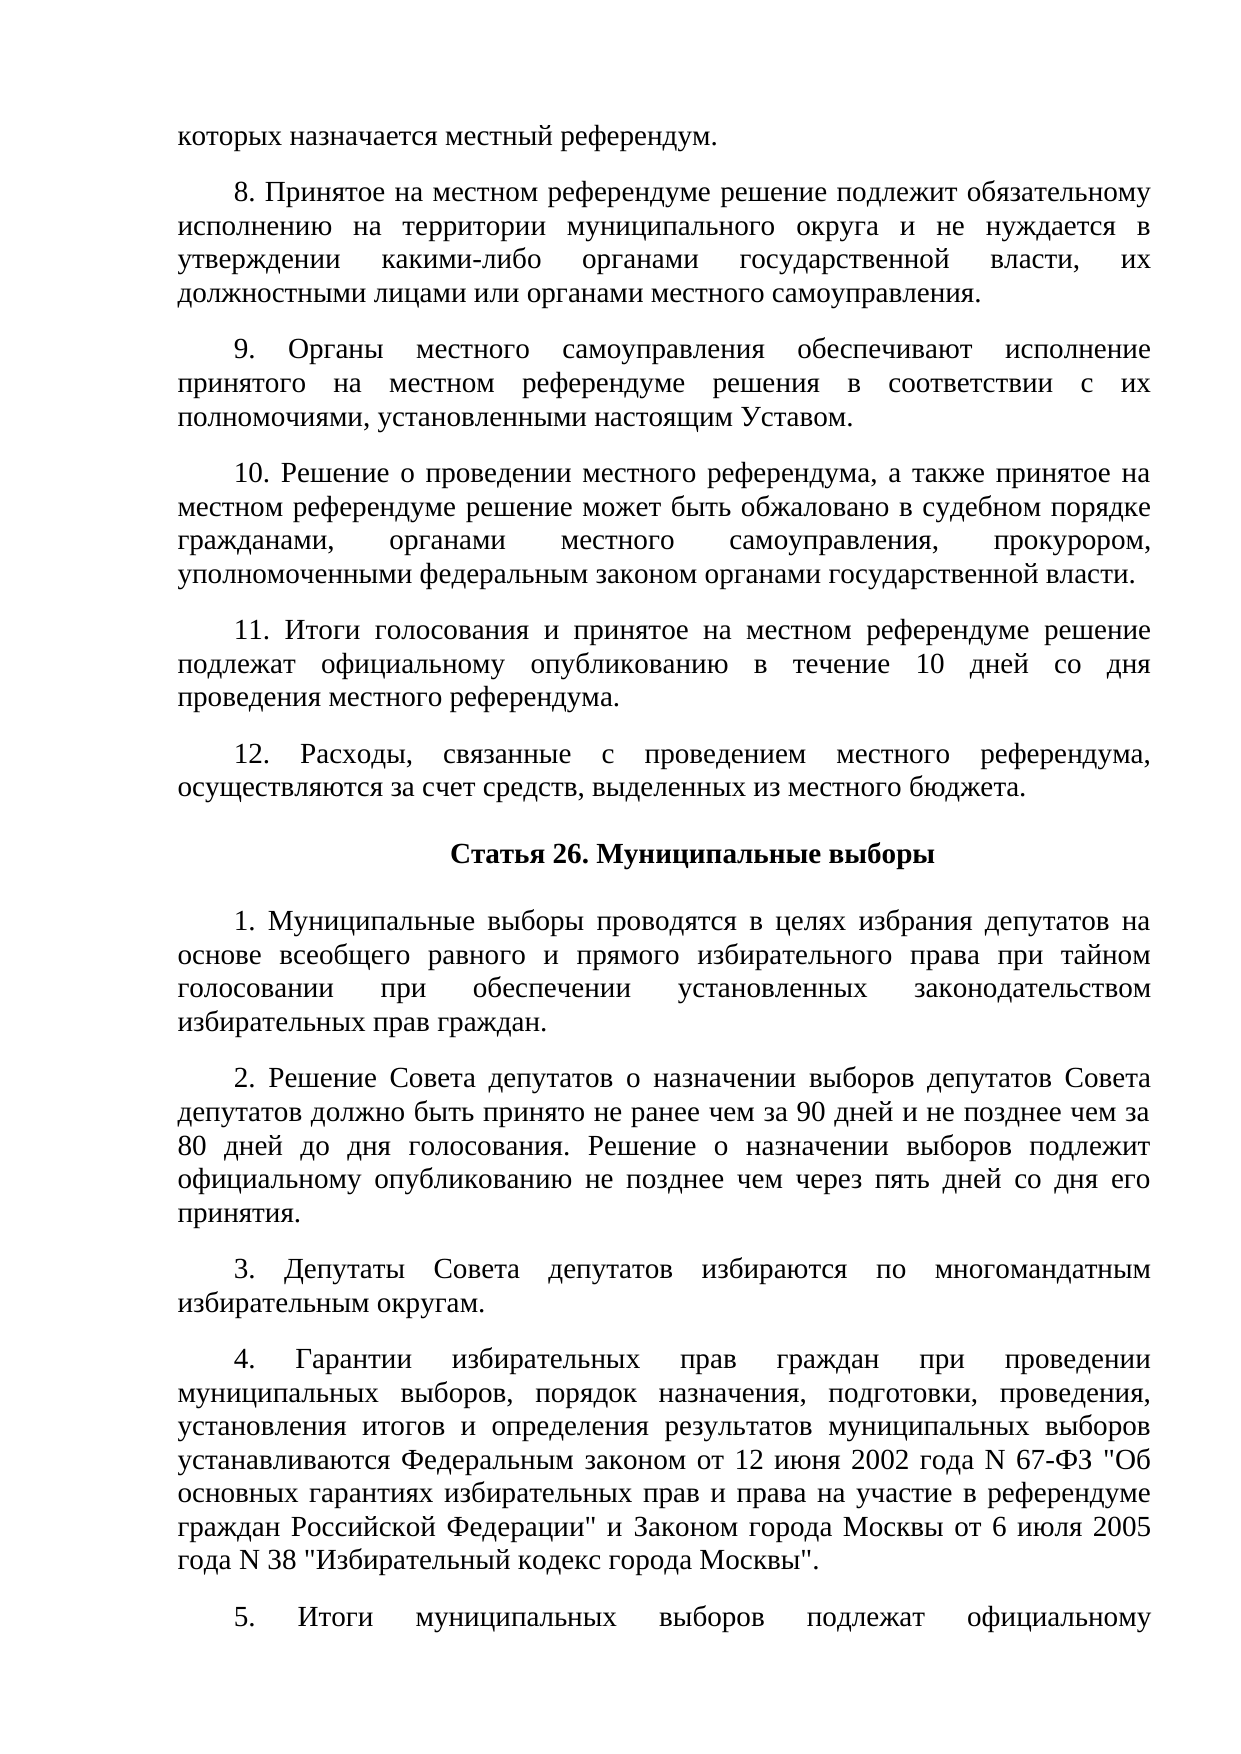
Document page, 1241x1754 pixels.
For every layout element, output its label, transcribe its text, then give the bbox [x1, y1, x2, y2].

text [177, 1599, 1152, 1632]
text Статья 26. Муниципальные выборы [177, 836, 1152, 870]
text 4. Гарантии избирательных прав граждан при проведении муниципальных выборов, порядок назначения, подготовки, проведения, установления итогов и определения результатов муниципальных выборов устанавливаются Федеральным законом от 12 июня 2002 года N 67-ФЗ "Об основных гарантиях избирательных прав и права на участие в референдуме граждан Российской Федерации" и Законом города Москвы от 6 июля 2005 года N 38 "Избирательный кодекс города Москвы". [177, 1341, 1152, 1576]
text 11. Итоги голосования и принятое на местном референдуме решение подлежат официальному опубликованию в течение 10 дней со дня проведения местного референдума. [177, 612, 1152, 713]
text 3. Депутаты Совета депутатов избираются по многомандатным избирательным округам. [177, 1251, 1152, 1318]
text 1. Муниципальные выборы проводятся в целях избрания депутатов на основе всеобщего равного и прямого избирательного права при тайном голосовании при обеспечении установленных законодательством избирательных прав граждан. [177, 903, 1152, 1038]
text 12. Расходы, связанные с проведением местного референдума, осуществляются за счет средств, выделенных из местного бюджета. [177, 736, 1152, 803]
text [177, 118, 1152, 152]
text 8. Принятое на местном референдуме решение подлежит обязательному исполнению на территории муниципального округа и не нуждается в утверждении какими-либо органами государственной власти, их должностными лицами или органами местного самоуправления. [177, 174, 1152, 309]
text 10. Решение о проведении местного референдума, а также принятое на местном референдуме решение может быть обжаловано в судебном порядке гражданами, органами местного самоуправления, прокурором, уполномоченными федеральным законом органами государственной власти. [177, 455, 1152, 589]
text 9. Органы местного самоуправления обеспечивают исполнение принятого на местном референдуме решения в соответствии с их полномочиями, установленными настоящим Уставом. [177, 332, 1152, 432]
text 2. Решение Совета депутатов о назначении выборов депутатов Совета депутатов должно быть принято не ранее чем за 90 дней и не позднее чем за 80 дней до дня голосования. Решение о назначении выборов подлежит официальному опубликованию не позднее чем через пять дней со дня его принятия. [177, 1061, 1152, 1228]
